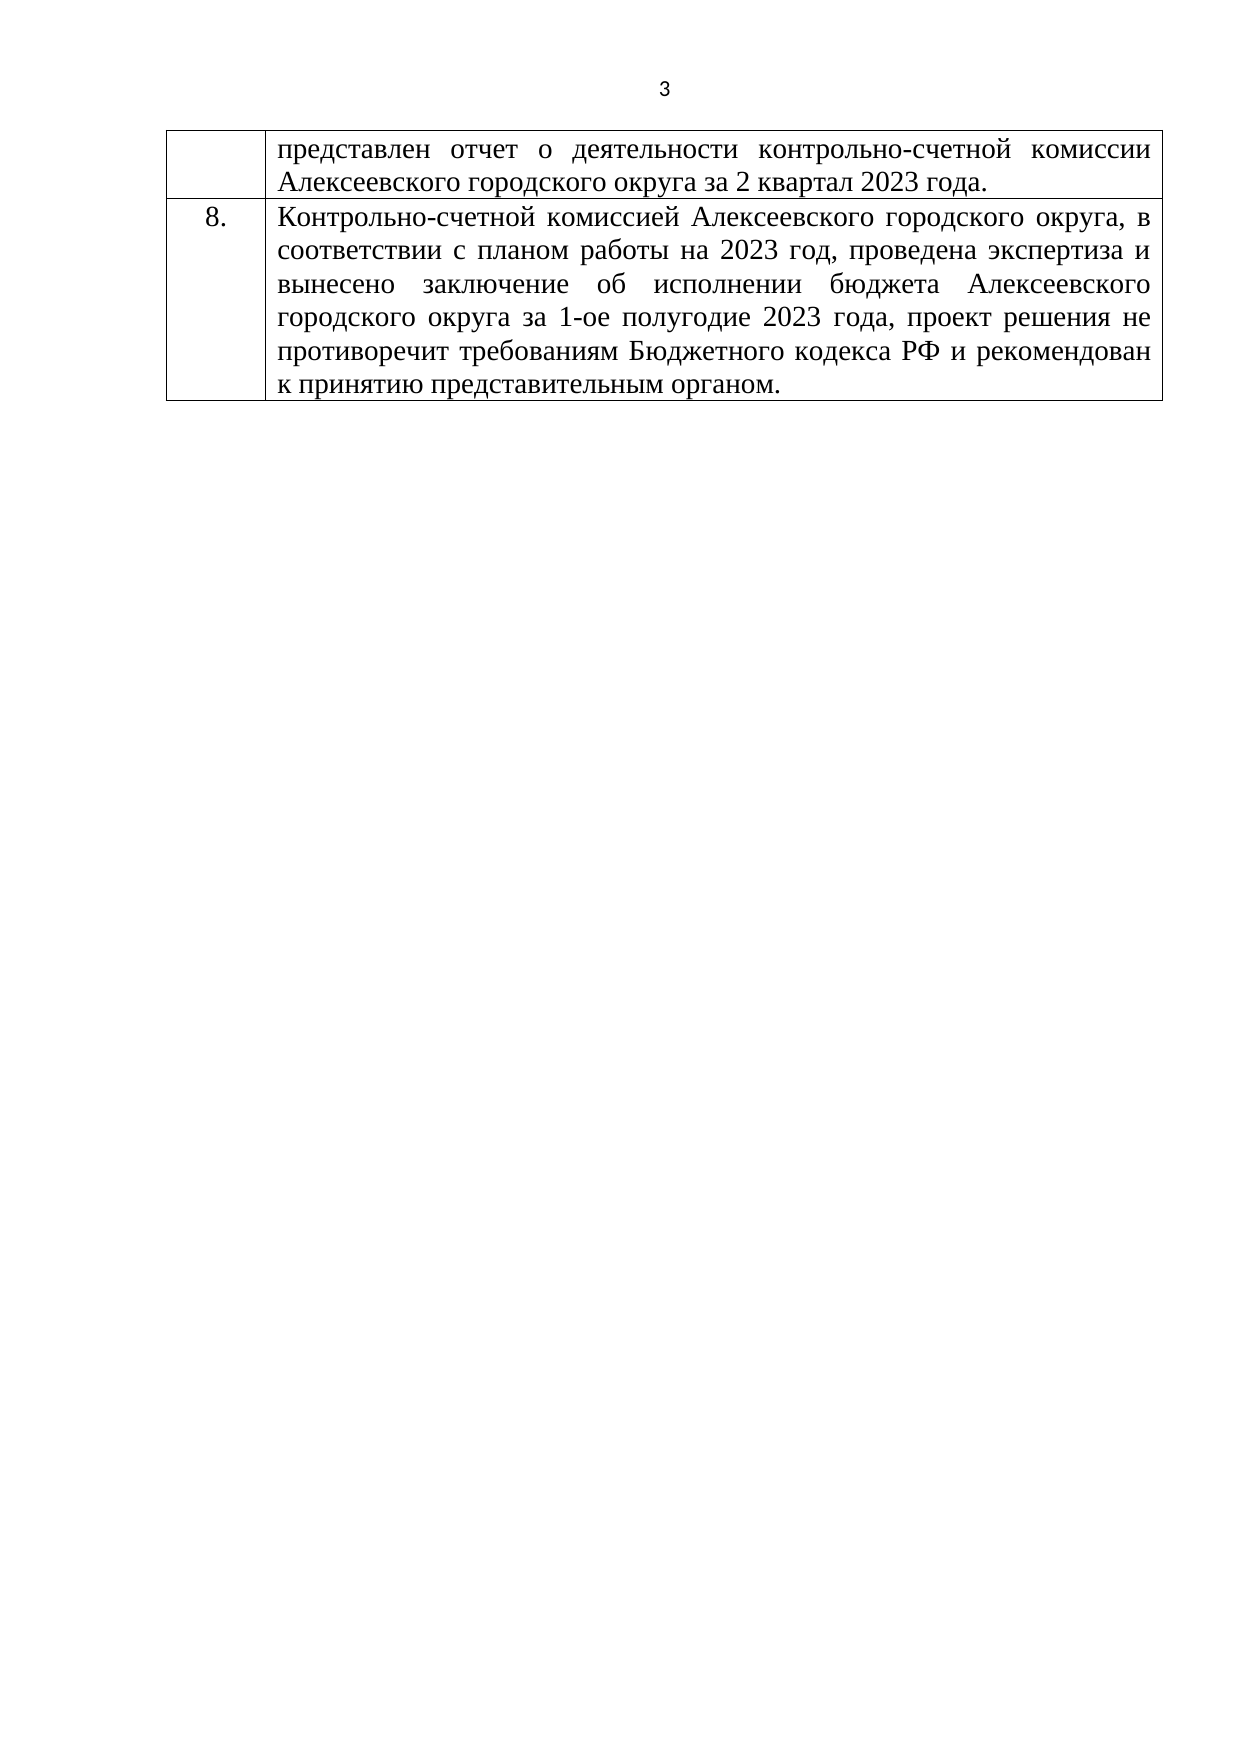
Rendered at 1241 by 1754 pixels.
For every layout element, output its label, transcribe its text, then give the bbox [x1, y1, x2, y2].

table_cell 8. [167, 199, 265, 400]
table_cell 7. [167, 131, 265, 198]
table_cell Контрольно-счетной комиссией Алексеевского городского округа, в соответствии с планом работы на 2023 год, проведена экспертиза и вынесено заключение об исполнении бюджета Алексеевского городского округа за 1-ое полугодие 2023 года, проект решения не противоречит требованиям Бюджетного кодекса РФ и рекомендован к принятию представительным органом. [266, 199, 1162, 400]
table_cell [266, 131, 1162, 198]
